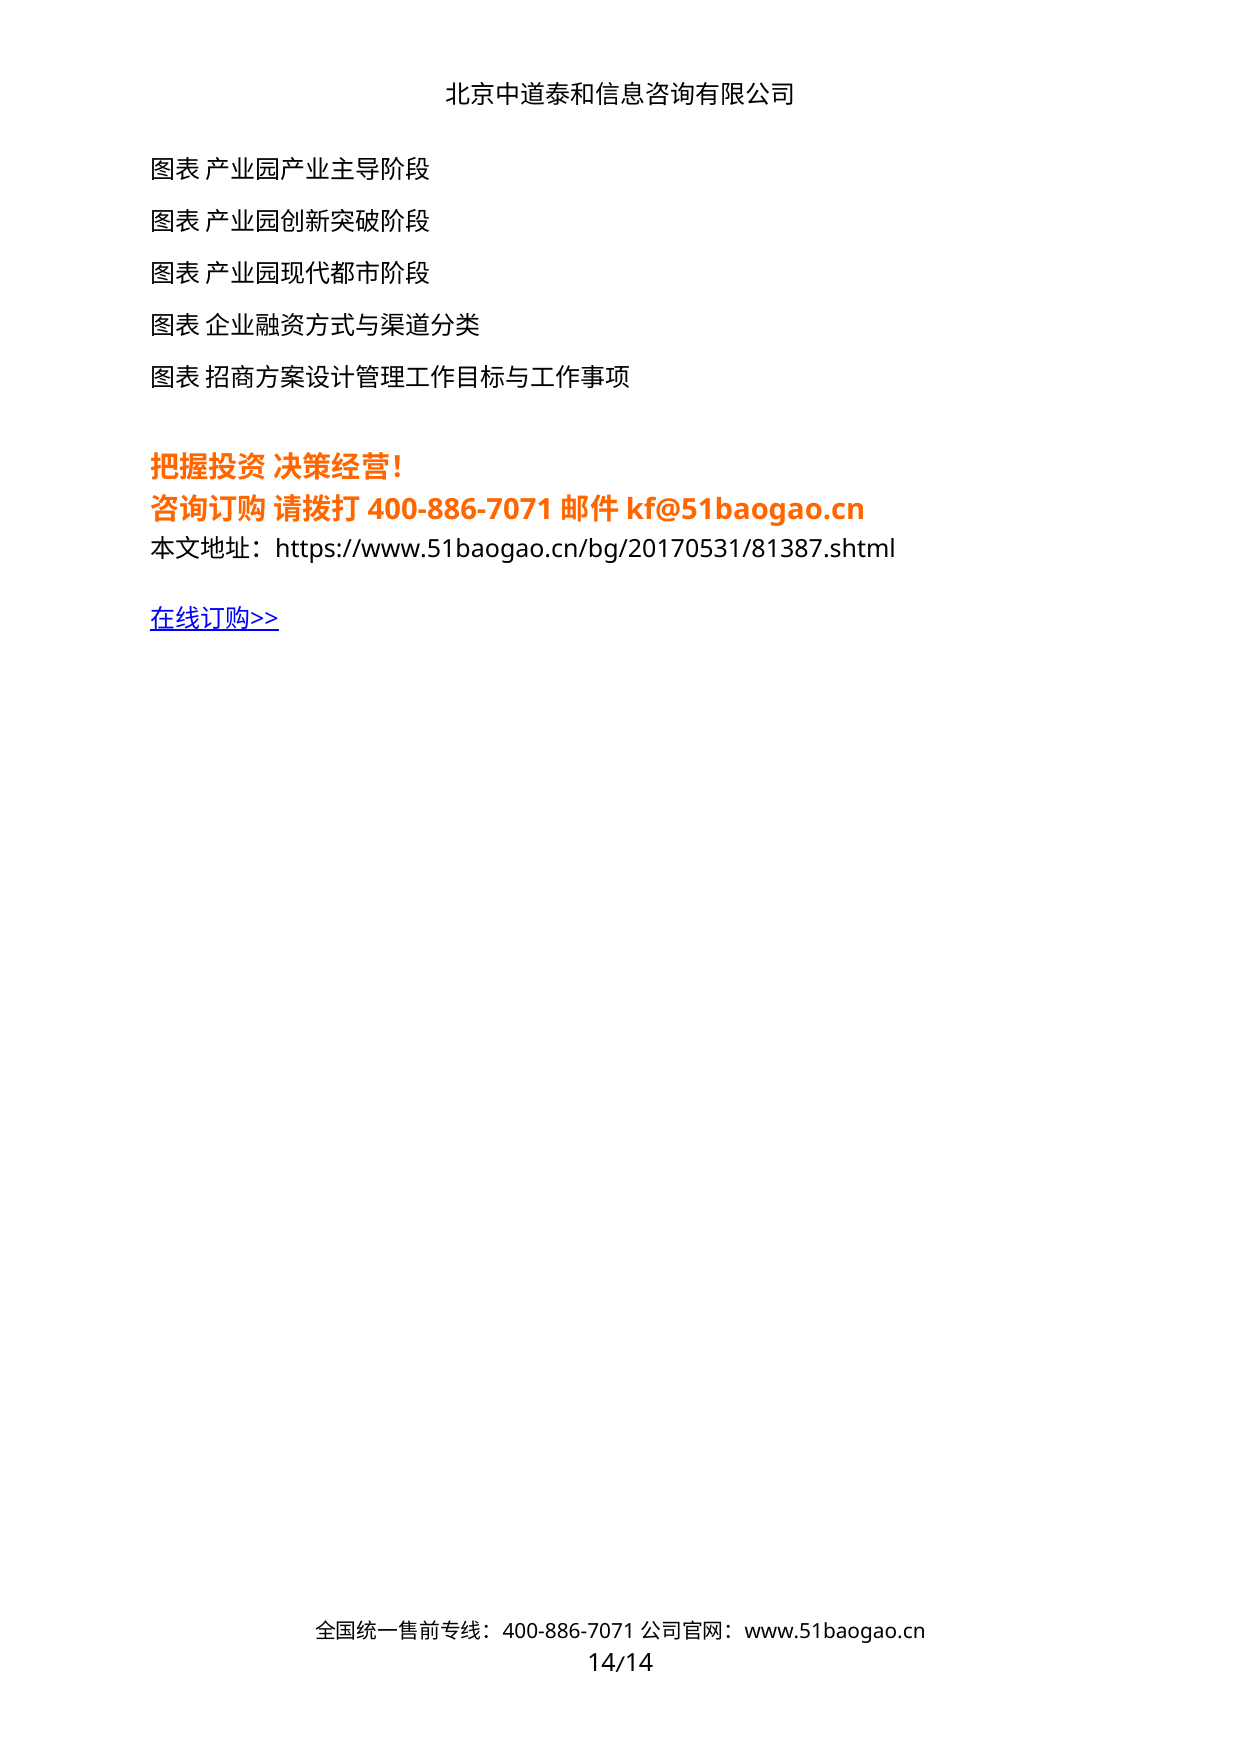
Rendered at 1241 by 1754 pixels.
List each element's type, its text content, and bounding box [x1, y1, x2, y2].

text 图表 产业园创新突破阶段 [150, 202, 1090, 238]
text 在线订购>> [150, 564, 1090, 635]
text 把握投资 决策经营！咨询订购 请拨打 400-886-7071 邮件 kf@51baogao.cn本文地址：https://www.51baogao.cn/bg/20170531/81387.shtml [150, 409, 1090, 564]
text 图表 产业园产业主导阶段 [150, 150, 1090, 186]
text 图表 产业园现代都市阶段 [150, 254, 1090, 290]
text 图表 招商方案设计管理工作目标与工作事项 [150, 357, 1090, 394]
text 图表 企业融资方式与渠道分类 [150, 306, 1090, 342]
